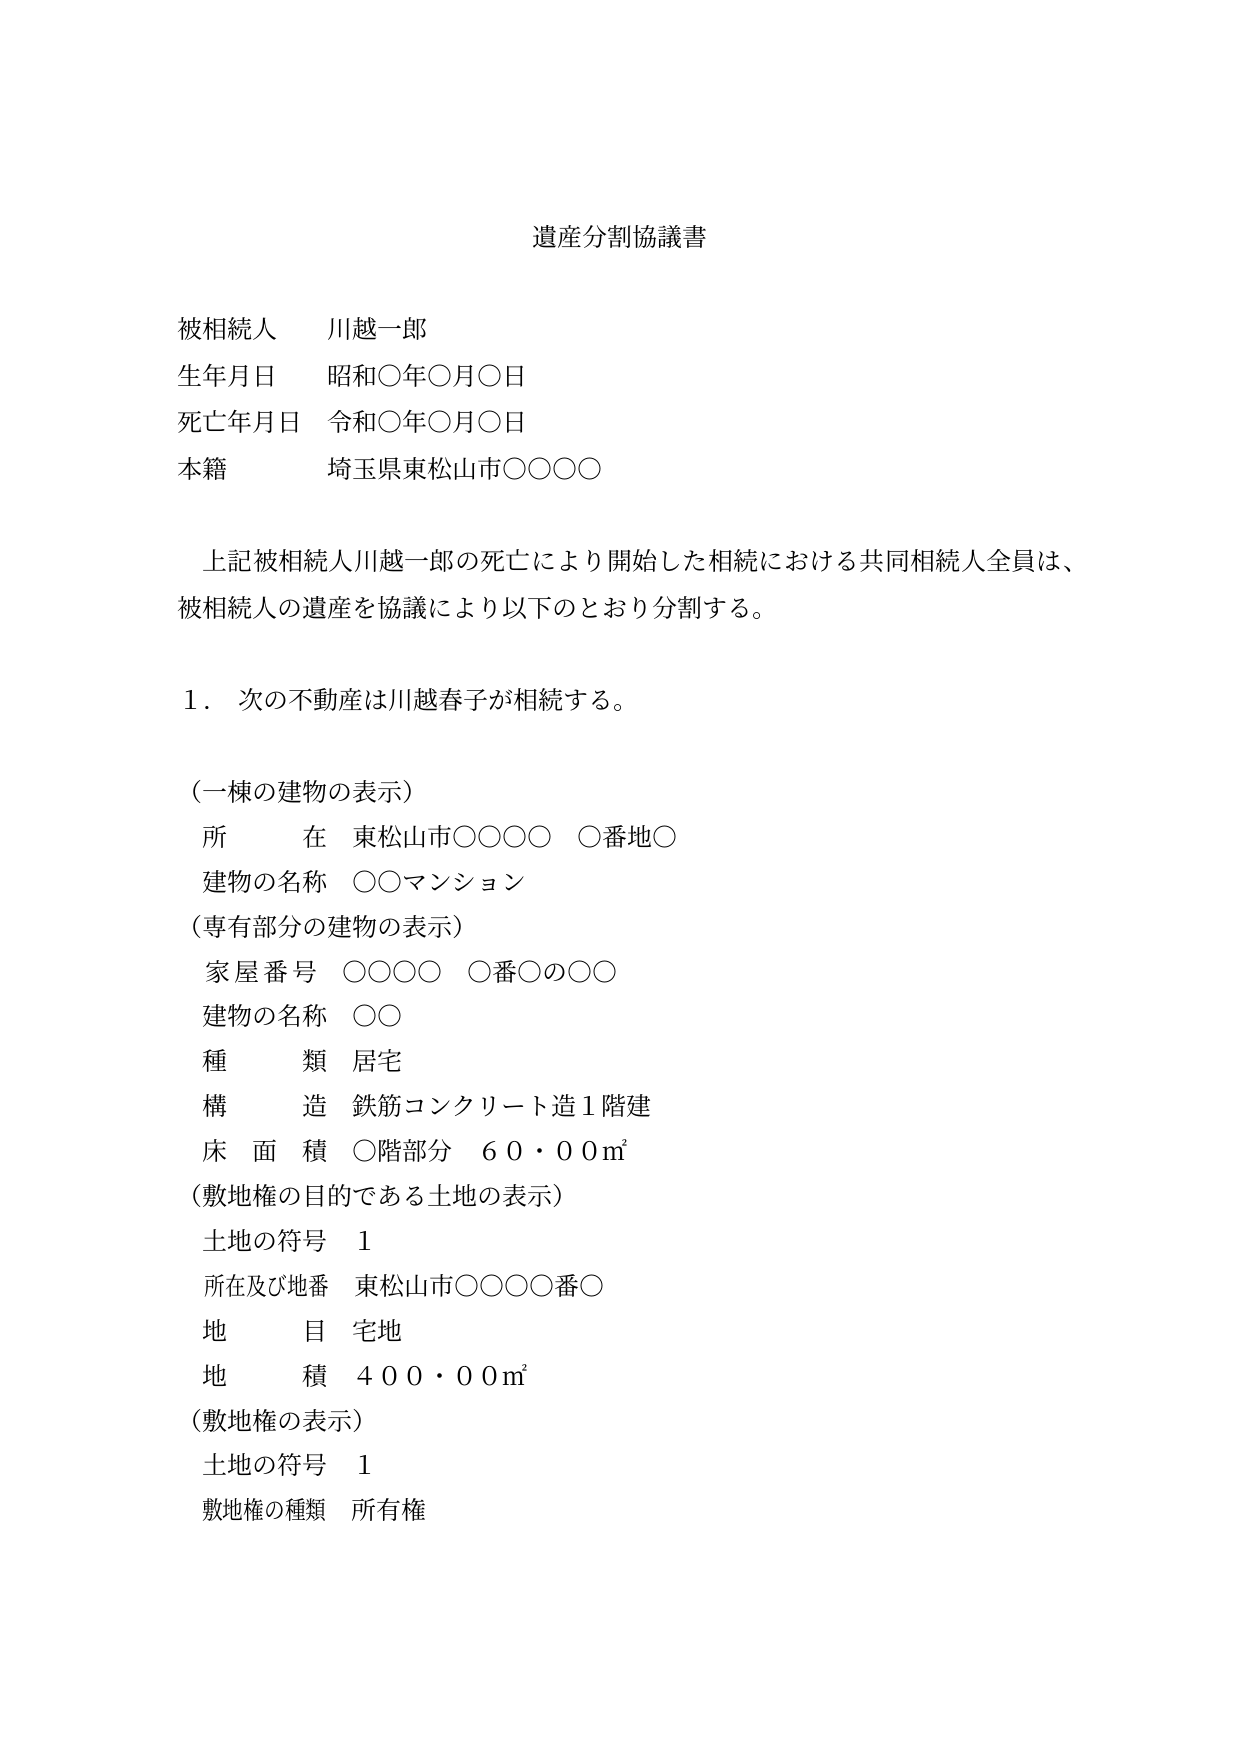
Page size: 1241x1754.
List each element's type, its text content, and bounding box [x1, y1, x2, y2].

text 敷地権の種類 所有権 [177, 1491, 1063, 1527]
text 床 面 積 ○階部分 ６０・００㎡ [177, 1132, 1063, 1168]
text 種 類 居宅 [177, 1042, 1063, 1078]
text 死亡年月日 令和○年○月○日 [177, 402, 1063, 439]
text 地 積 ４００・００㎡ [177, 1356, 1063, 1392]
text 上記被相続人川越一郎の死亡により開始した相続における共同相続人全員は、被相続人の遺産を協議により以下のとおり分割する。 [177, 541, 1063, 625]
text 家屋番号 ○○○○ ○番○の○○ [177, 952, 1063, 988]
text 遺産分割協議書 [177, 217, 1063, 254]
text 被相続人 川越一郎 [177, 309, 1063, 347]
text 建物の名称 ○○マンション [177, 862, 1063, 898]
text 所 在 東松山市○○○○ ○番地○ [177, 817, 1063, 853]
text （専有部分の建物の表示） [177, 907, 1063, 943]
text 構 造 鉄筋コンクリート造１階建 [177, 1087, 1063, 1123]
text 土地の符号 １ [177, 1222, 1063, 1257]
list 次の不動産は川越春子が相続する。 [178, 680, 1063, 718]
text 建物の名称 ○○ [177, 997, 1063, 1033]
text （一棟の建物の表示） [177, 773, 1063, 808]
text 本籍 埼玉県東松山市○○○○ [177, 448, 1063, 486]
text 地 目 宅地 [177, 1311, 1063, 1347]
text （敷地権の表示） [177, 1401, 1063, 1437]
text 生年月日 昭和○年○月○日 [177, 356, 1063, 393]
text （敷地権の目的である土地の表示） [177, 1177, 1063, 1213]
text 所在及び地番 東松山市○○○○番○ [177, 1266, 1063, 1302]
text 土地の符号 １ [177, 1446, 1063, 1482]
